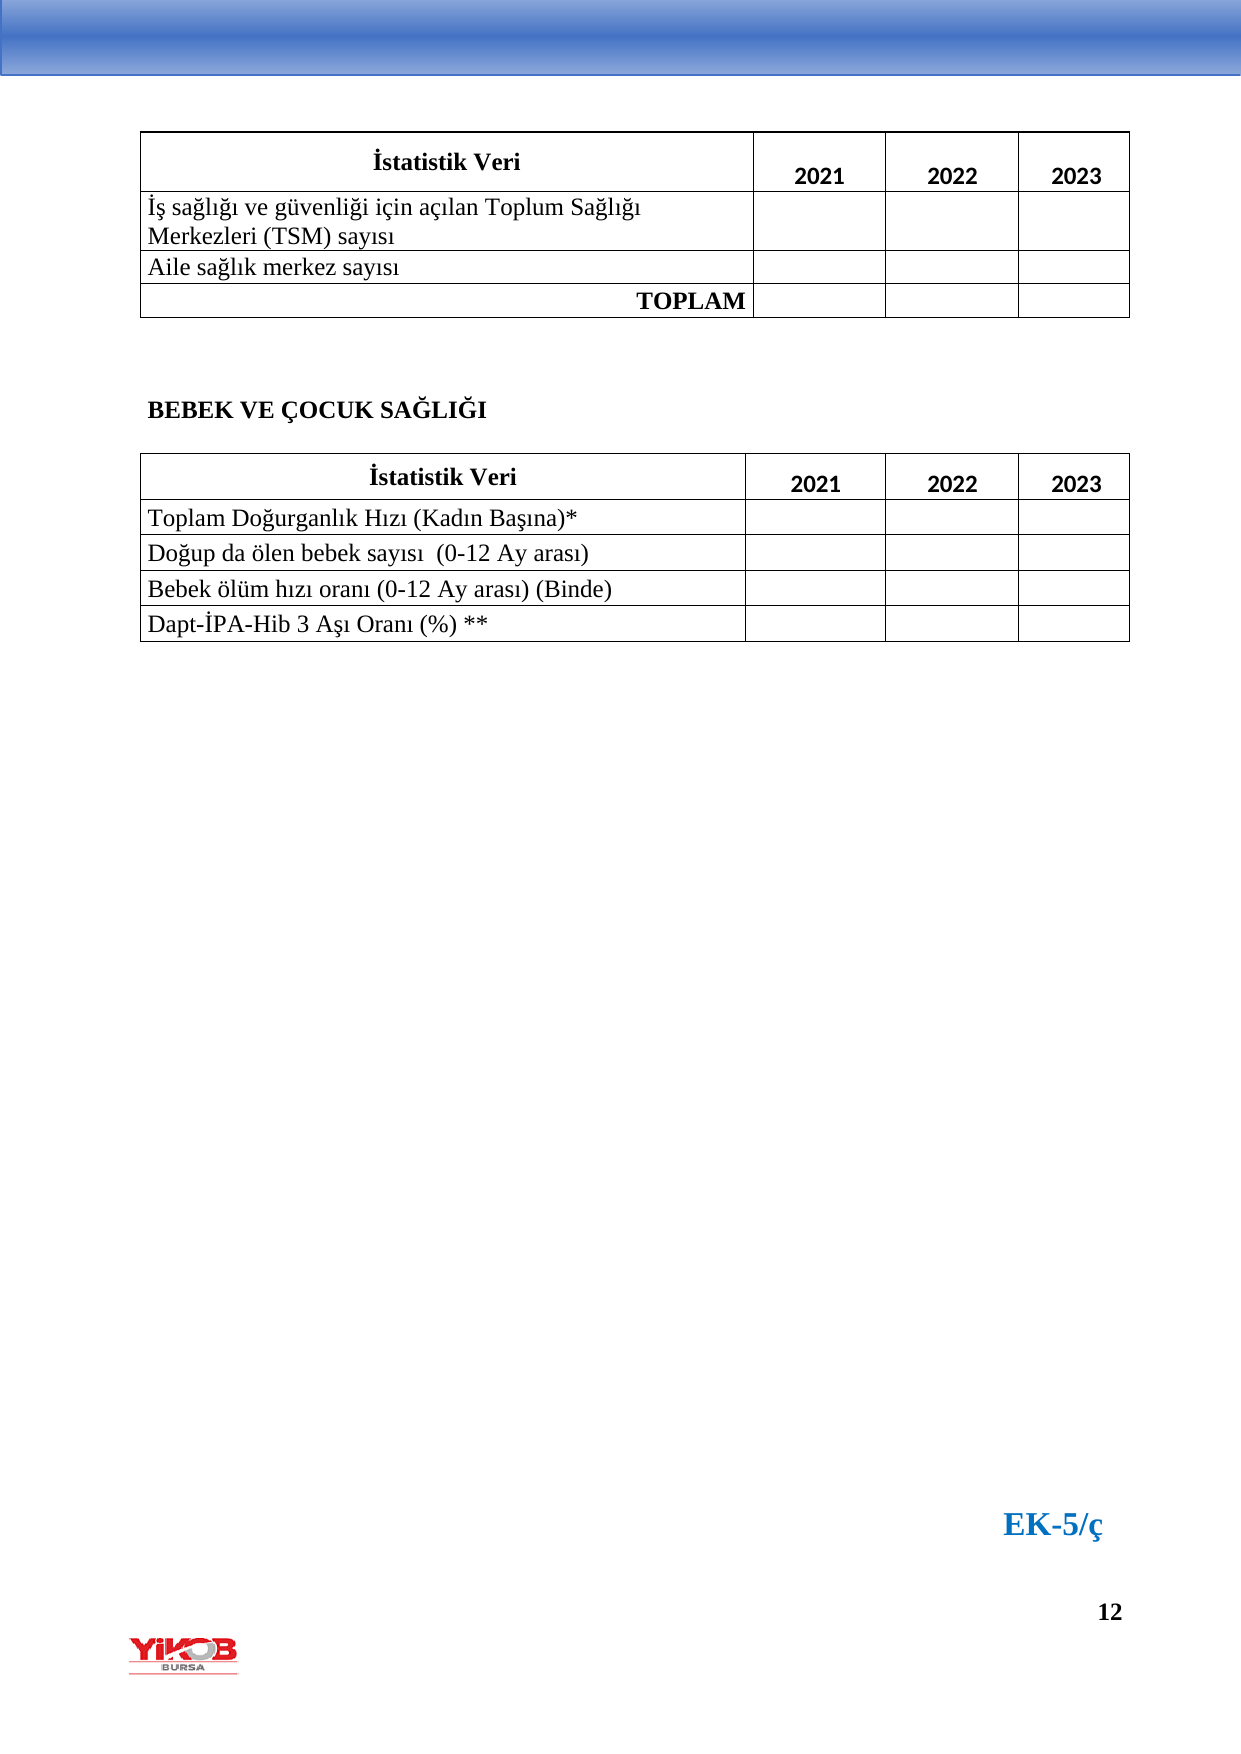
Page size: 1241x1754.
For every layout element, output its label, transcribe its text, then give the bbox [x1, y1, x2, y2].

picture [118, 1625, 251, 1681]
table_cell [1019, 251, 1129, 283]
table_cell İş sağlığı ve güvenliği için açılan Toplum Sağlığı Merkezleri (TSM) sayısı [141, 192, 753, 249]
table_cell [886, 606, 1018, 641]
table_cell 2021 [746, 454, 885, 499]
table_cell [746, 571, 885, 605]
table_cell 2023 [1019, 454, 1129, 499]
table_cell [746, 500, 885, 534]
table_cell [886, 535, 1018, 570]
table_cell İstatistik Veri [141, 454, 745, 499]
table_cell [886, 251, 1018, 283]
table_header BEBEK VE ÇOCUK SAĞLIĞI [140, 395, 1129, 452]
table_cell İstatistik Veri [141, 133, 753, 191]
table_cell [1019, 500, 1129, 534]
table_cell 2022 [886, 454, 1018, 499]
table_cell [886, 192, 1018, 249]
table_cell [754, 284, 885, 317]
table_cell 2021 [754, 133, 885, 191]
table_cell [886, 571, 1018, 605]
table_cell [746, 606, 885, 641]
table_cell [1019, 284, 1129, 317]
table_cell Aile sağlık merkez sayısı [141, 251, 753, 283]
table_cell Toplam Doğurganlık Hızı (Kadın Başına)* [141, 500, 745, 534]
table_cell Doğup da ölen bebek sayısı (0-12 Ay arası) [141, 535, 745, 570]
table_cell [1019, 571, 1129, 605]
table_cell Bebek ölüm hızı oranı (0-12 Ay arası) (Binde) [141, 571, 745, 605]
table_cell [1019, 535, 1129, 570]
text EK-5/ç [1003, 1504, 1122, 1542]
table_cell [754, 192, 885, 249]
table_cell [754, 251, 885, 283]
table_cell 2022 [886, 133, 1018, 191]
table_cell TOPLAM [141, 284, 753, 317]
table_cell [1019, 192, 1129, 249]
table_cell [886, 500, 1018, 534]
table_cell [886, 284, 1018, 317]
table_cell Dapt-İPA-Hib 3 Aşı Oranı (%) ** [141, 606, 745, 641]
table_cell [746, 535, 885, 570]
table_cell [1019, 606, 1129, 641]
table_cell 2023 [1019, 133, 1129, 191]
